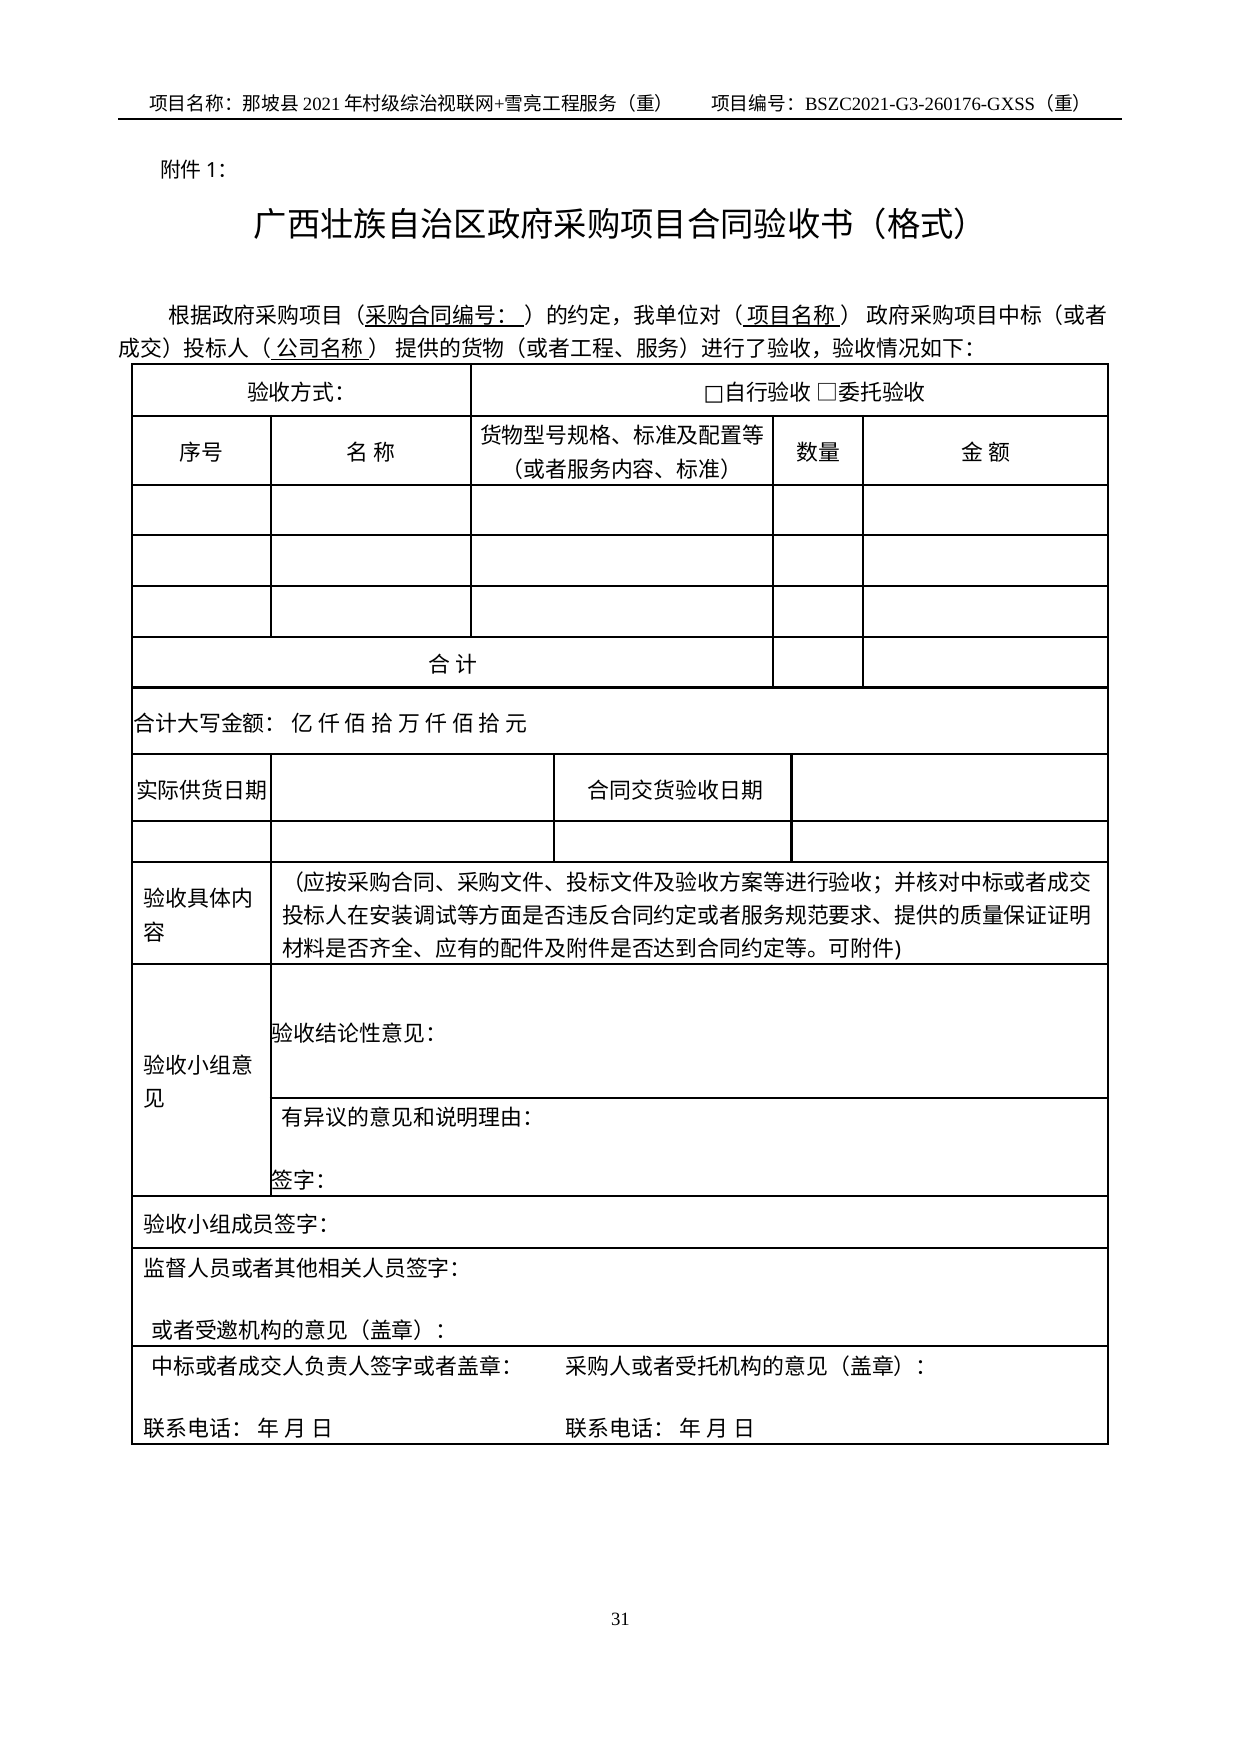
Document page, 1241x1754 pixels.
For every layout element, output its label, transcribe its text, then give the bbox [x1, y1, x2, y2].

table_cell [472, 486, 772, 534]
table_cell 合计大写金额： 亿 仟 佰 拾 万 仟 佰 拾 元 [133, 689, 1107, 753]
table_cell [272, 822, 553, 861]
table_cell [864, 486, 1107, 534]
table_cell [272, 536, 470, 585]
table_cell 名 称 [272, 417, 470, 483]
table_cell 采购人或者受托机构的意见（盖章）： 联系电话： 年 月 日 [565, 1347, 1107, 1443]
table_cell [272, 755, 553, 820]
table_cell 合 计 [133, 638, 772, 686]
table_cell 序号 [133, 417, 270, 483]
table_cell 验收具体内容 [133, 863, 270, 963]
table_cell [793, 822, 1107, 861]
table_cell [774, 638, 862, 686]
table_cell [472, 536, 772, 585]
table_cell 监督人员或者其他相关人员签字： 或者受邀机构的意见（盖章）： [133, 1249, 1107, 1345]
table_cell [133, 822, 270, 861]
table_cell [774, 486, 862, 534]
table_header □自行验收 □委托验收 [472, 365, 1107, 415]
table_cell 验收小组意见 [133, 965, 270, 1194]
table_cell [272, 486, 470, 534]
table_cell 实际供货日期 [133, 755, 270, 820]
table_cell [133, 486, 270, 534]
table_cell [133, 587, 270, 636]
table_cell 有异议的意见和说明理由： 签字： [272, 1099, 1107, 1194]
table_cell [864, 638, 1107, 686]
table_cell 数量 [774, 417, 862, 483]
table_cell [774, 536, 862, 585]
table_cell [793, 755, 1107, 820]
table_cell [472, 587, 772, 636]
table_cell 验收小组成员签字： [133, 1197, 1107, 1247]
table_cell 验收结论性意见： [272, 965, 1107, 1097]
table_header 验收方式： [133, 365, 470, 415]
table_cell 合同交货验收日期 [555, 755, 790, 820]
table_cell 金 额 [864, 417, 1107, 483]
table_cell 中标或者成交人负责人签字或者盖章： 联系电话： 年 月 日 [133, 1347, 564, 1443]
table_cell [272, 587, 470, 636]
table_cell [864, 536, 1107, 585]
table_cell [555, 822, 790, 861]
table_cell 货物型号规格、标准及配置等（或者服务内容、标准） [472, 417, 772, 483]
table_cell [133, 536, 270, 585]
text 附件1： [118, 153, 1122, 184]
table_cell （应按采购合同、采购文件、投标文件及验收方案等进行验收；并核对中标或者成交投标人在安装调试等方面是否违反合同约定或者服务规范要求、提供的质量保证证明材料是否齐全、应有的配件及附件是否达到合同约定等。可附件) [272, 863, 1107, 963]
text 广西壮族自治区政府采购项目合同验收书（格式） [118, 196, 1122, 246]
text 根据政府采购项目（采购合同编号： ）的约定，我单位对（ 项目名称 ） 政府采购项目中标（或者成交）投标人（ 公司名称 ） 提供的货物（或者工程、服务）进行了验收，验收情况如下： [118, 296, 1122, 363]
table_cell [774, 587, 862, 636]
table_cell [864, 587, 1107, 636]
